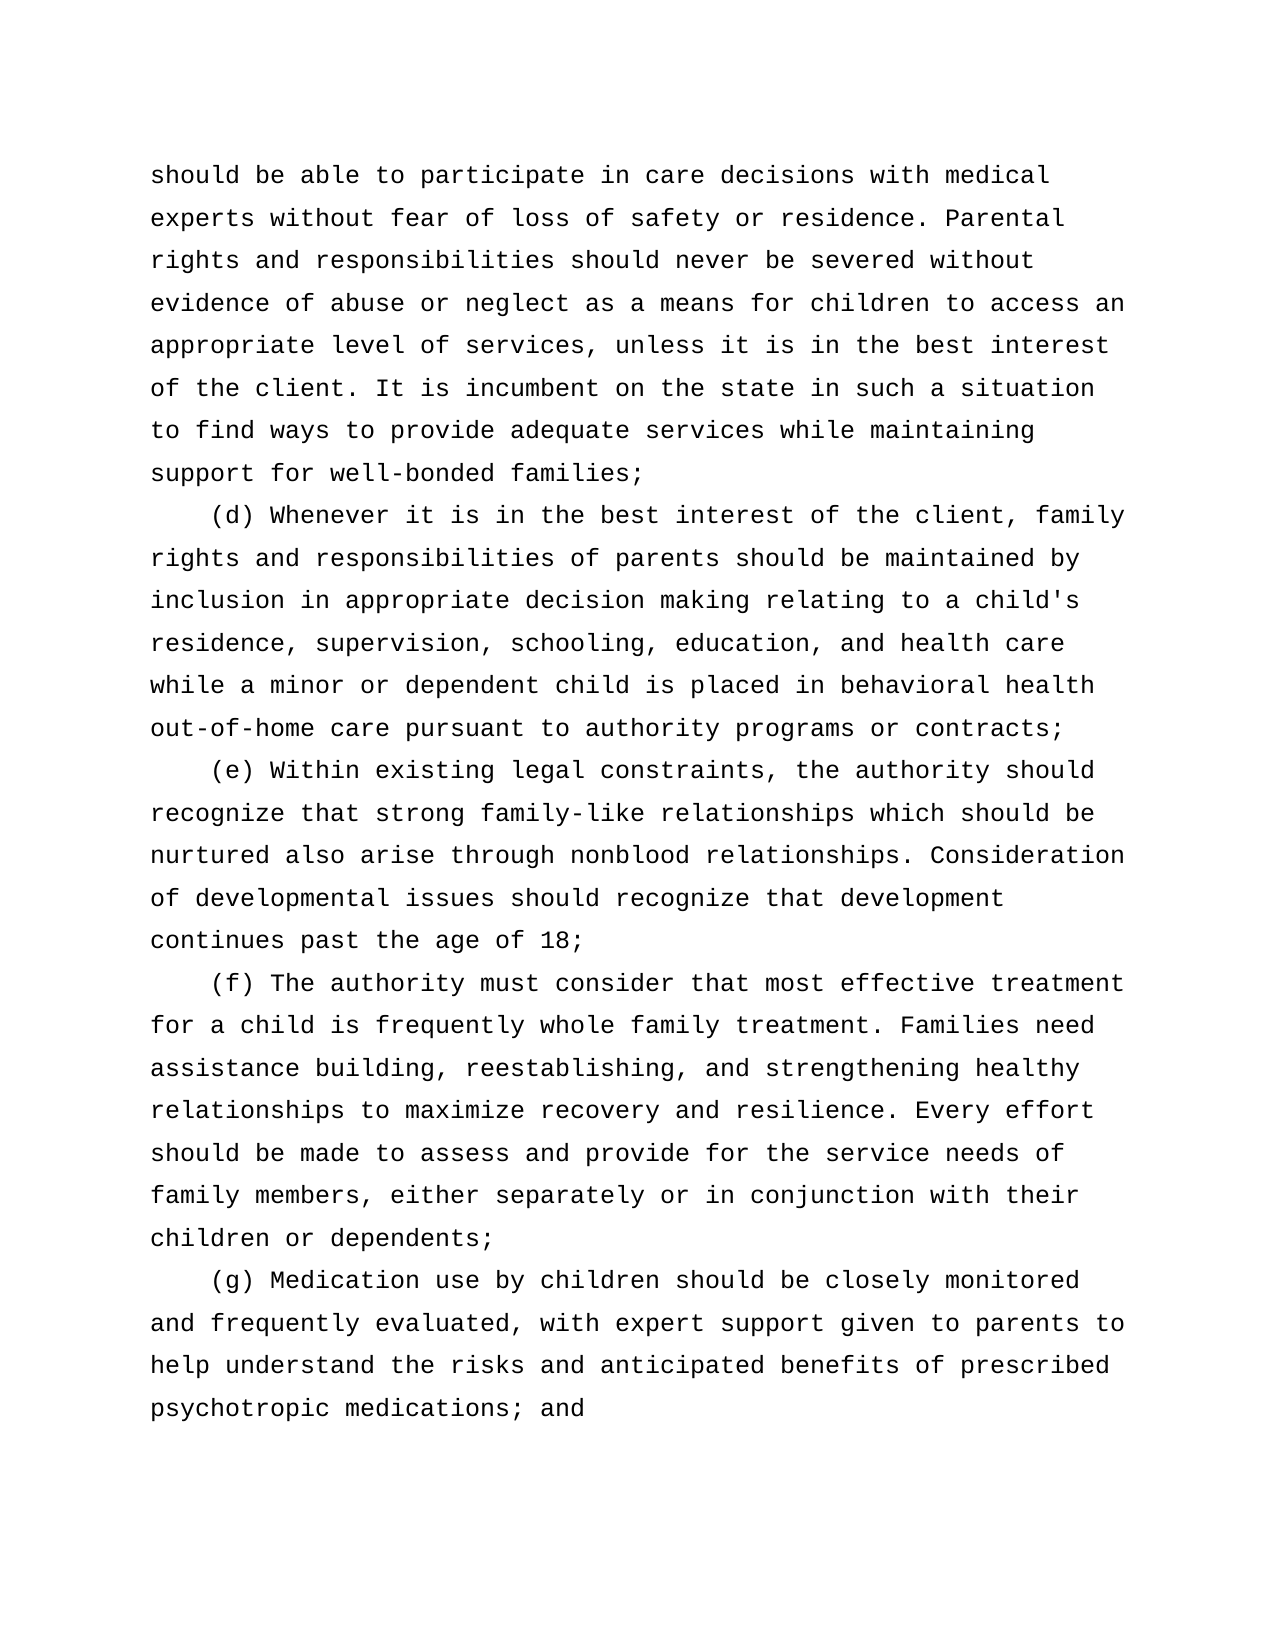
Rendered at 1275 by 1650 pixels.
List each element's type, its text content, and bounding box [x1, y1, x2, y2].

text (e) Within existing legal constraints, the authority should recognize that strong family-like relationships which should be nurtured also arise through nonblood relationships. Consideration of developmental issues should recognize that development continues past the age of 18; [150, 745, 1125, 957]
text (f) The authority must consider that most effective treatment for a child is frequently whole family treatment. Families need assistance building, reestablishing, and strengthening healthy relationships to maximize recovery and resilience. Every effort should be made to assess and provide for the service needs of family members, either separately or in conjunction with their children or dependents; [150, 957, 1125, 1255]
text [150, 150, 1125, 490]
text (g) Medication use by children should be closely monitored and frequently evaluated, with expert support given to parents to help understand the risks and anticipated benefits of prescribed psychotropic medications; and [150, 1255, 1125, 1425]
text (d) Whenever it is in the best interest of the client, family rights and responsibilities of parents should be maintained by inclusion in appropriate decision making relating to a child's residence, supervision, schooling, education, and health care while a minor or dependent child is placed in behavioral health out-of-home care pursuant to authority programs or contracts; [150, 490, 1125, 745]
